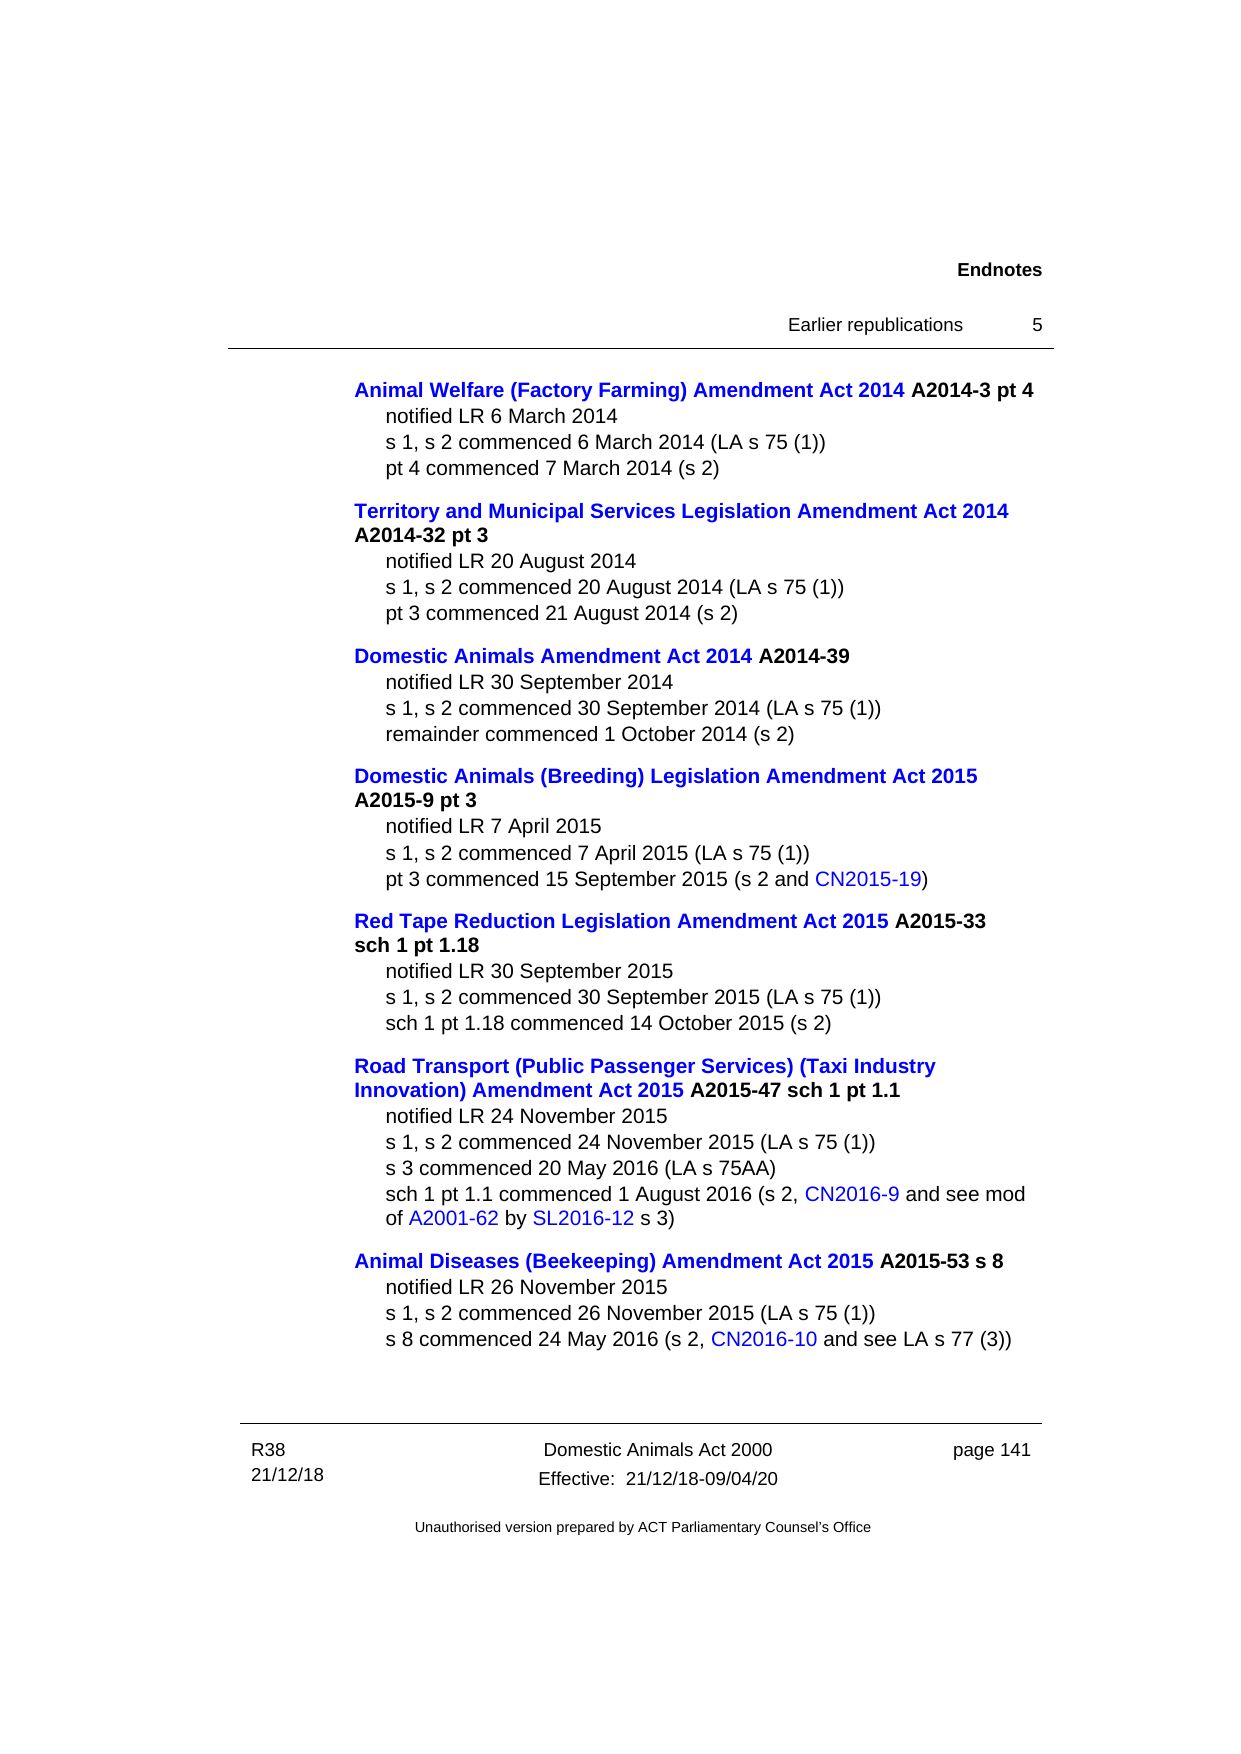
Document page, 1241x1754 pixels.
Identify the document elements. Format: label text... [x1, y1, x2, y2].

text s 1, s 2 commenced 6 March 2014 (LA s 75 (1)) [385, 430, 1042, 454]
text pt 4 commenced 7 March 2014 (s 2) [385, 456, 1042, 480]
text notified LR 20 August 2014 [385, 549, 1042, 573]
text Domestic Animals Amendment Act 2014 A2014-39 [354, 643, 1042, 667]
text pt 3 commenced 21 August 2014 (s 2) [385, 601, 1042, 625]
text notified LR 6 March 2014 [385, 404, 1042, 428]
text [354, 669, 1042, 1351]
text Animal Welfare (Factory Farming) Amendment Act 2014 A2014-3 pt 4 [354, 378, 1042, 402]
text s 1, s 2 commenced 20 August 2014 (LA s 75 (1)) [385, 575, 1042, 599]
text Territory and Municipal Services Legislation Amendment Act 2014 A2014-32 pt 3 [354, 499, 1042, 547]
